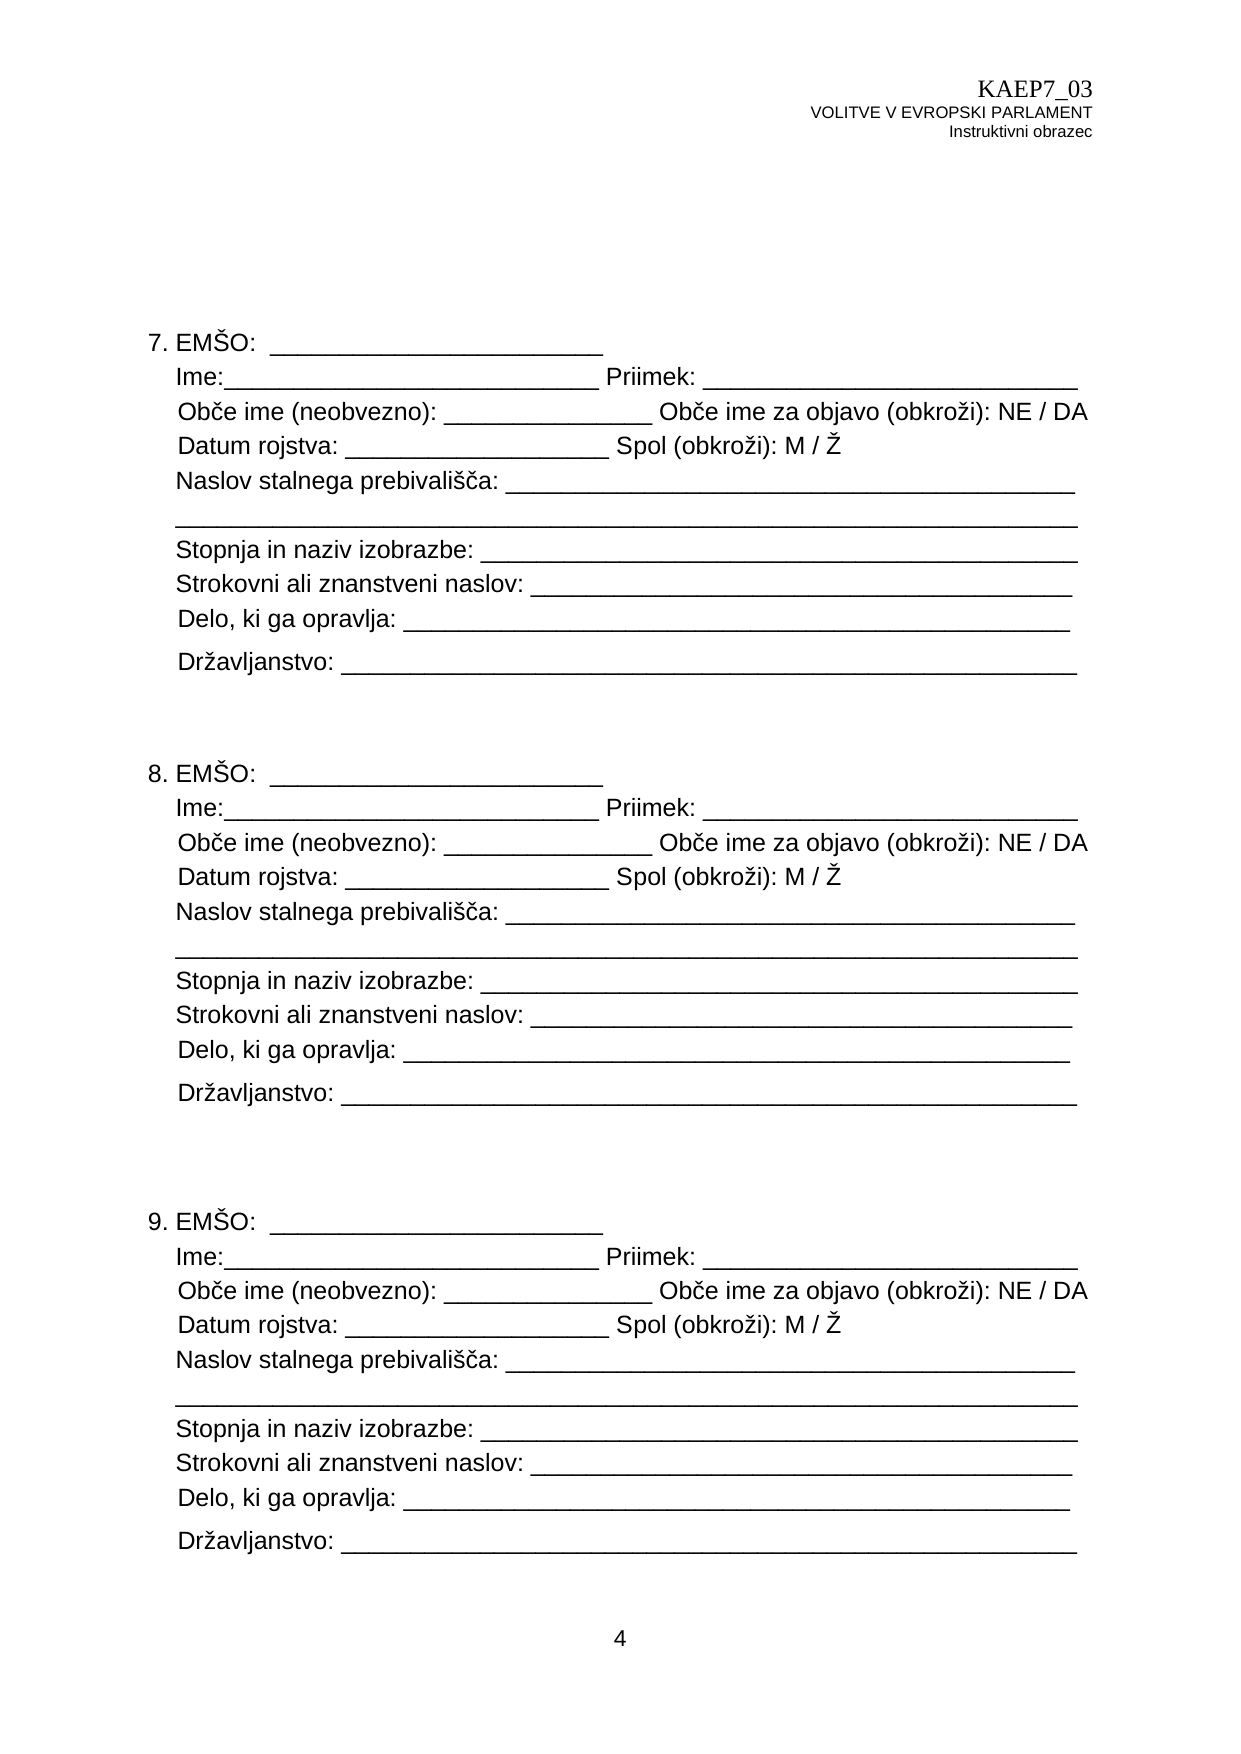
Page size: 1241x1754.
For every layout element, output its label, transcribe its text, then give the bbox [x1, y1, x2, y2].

text Strokovni ali znanstveni naslov: _______________________________________ [148, 1448, 1093, 1477]
text Obče ime (neobvezno): _______________ Obče ime za objavo (obkroži): NE / DA Datum rojstva: ___________________ Spol (obkroži): M / Ž [177, 1276, 1093, 1339]
text _________________________________________________________________ [148, 931, 1093, 960]
text Naslov stalnega prebivališča: _________________________________________ [148, 466, 1093, 494]
text Delo, ki ga opravlja: ________________________________________________ [177, 603, 1093, 632]
text Ime:___________________________ Priimek: ___________________________ [148, 362, 1093, 391]
text Državljanstvo: _____________________________________________________ [177, 647, 1093, 675]
text 9. EMŠO: ________________________ [148, 1207, 1093, 1236]
text 7. EMŠO: ________________________ [148, 328, 1093, 356]
text Strokovni ali znanstveni naslov: _______________________________________ [148, 1000, 1093, 1029]
text Naslov stalnega prebivališča: _________________________________________ [148, 1345, 1093, 1374]
text Obče ime (neobvezno): _______________ Obče ime za objavo (obkroži): NE / DA Datum rojstva: ___________________ Spol (obkroži): M / Ž [177, 397, 1093, 460]
text Državljanstvo: _____________________________________________________ [177, 1078, 1093, 1106]
text Delo, ki ga opravlja: ________________________________________________ [177, 1034, 1093, 1063]
text Ime:___________________________ Priimek: ___________________________ [148, 1242, 1093, 1270]
text Ime:___________________________ Priimek: ___________________________ [148, 793, 1093, 822]
text Strokovni ali znanstveni naslov: _______________________________________ [148, 569, 1093, 598]
text 8. EMŠO: ________________________ [148, 759, 1093, 787]
text Delo, ki ga opravlja: ________________________________________________ [177, 1483, 1093, 1512]
text Državljanstvo: _____________________________________________________ [177, 1526, 1093, 1555]
text Obče ime (neobvezno): _______________ Obče ime za objavo (obkroži): NE / DA Datum rojstva: ___________________ Spol (obkroži): M / Ž [177, 828, 1093, 891]
text _________________________________________________________________ [148, 1379, 1093, 1408]
text Stopnja in naziv izobrazbe: ___________________________________________ [148, 534, 1093, 563]
text _________________________________________________________________ [148, 500, 1093, 529]
text Stopnja in naziv izobrazbe: ___________________________________________ [148, 1414, 1093, 1443]
text Naslov stalnega prebivališča: _________________________________________ [148, 897, 1093, 925]
text Stopnja in naziv izobrazbe: ___________________________________________ [148, 966, 1093, 994]
